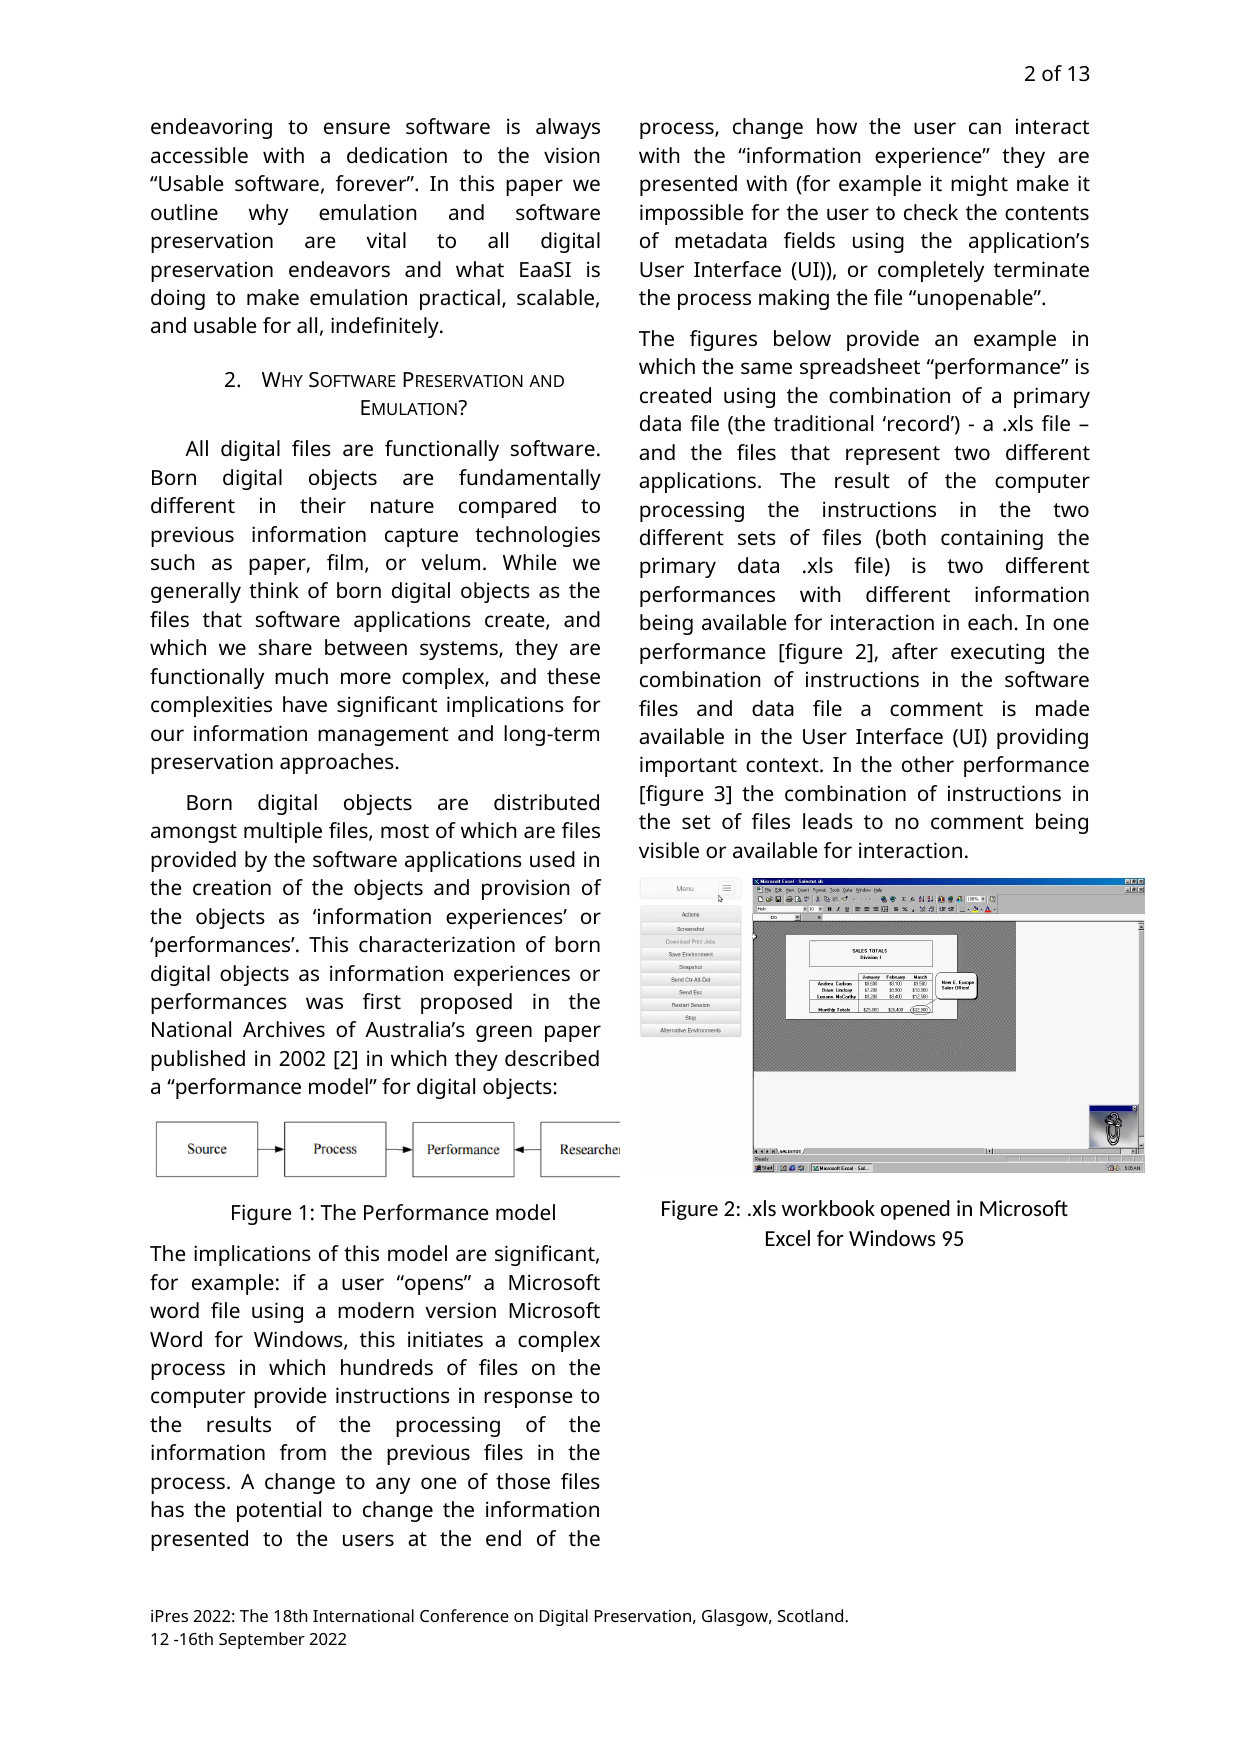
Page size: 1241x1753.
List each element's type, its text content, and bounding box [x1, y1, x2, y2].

text The implications of this model are significant, for example: if a user “opens” a Microsoft word file using a modern version Microsoft Word for Windows, this initiates a complex process in which hundreds of files on the computer provide instructions in response to the results of the processing of the information from the previous files in the process. A change to any one of those files has the potential to change the information presented to the users at the end of the process, change how the user can interact with the “information experience” they are presented with (for example it might make it impossible for the user to check the contents of metadata fields using the application’s User Interface (UI)), or completely terminate the process making the file “unopenable”. [639, 112, 1090, 312]
text All digital files are functionally software. Born digital objects are fundamentally different in their nature compared to previous information capture technologies such as paper, film, or velum. While we generally think of born digital objects as the files that software applications create, and which we share between systems, they are functionally much more complex, and these complexities have significant implications for our information management and long-term preservation approaches. [150, 434, 601, 776]
picture [150, 1113, 620, 1186]
text The implications of this model are significant, for example: if a user “opens” a Microsoft word file using a modern version Microsoft Word for Windows, this initiates a complex process in which hundreds of files on the computer provide instructions in response to the results of the processing of the information from the previous files in the process. A change to any one of those files has the potential to change the information presented to the users at the end of the process, change how the user can interact with the “information experience” they are presented with (for example it might make it impossible for the user to check the contents of metadata fields using the application’s User Interface (UI)), or completely terminate the process making the file “unopenable”. [150, 1239, 601, 1552]
text The figures below provide an example in which the same spreadsheet “performance” is created using the combination of a primary data file (the traditional ‘record’) - a .xls file – and the files that represent two different applications. The result of the computer processing the instructions in the two different sets of files (both containing the primary data .xls file) is two different performances with different information being available for interaction in each. In one performance [figure 2], after executing the combination of instructions in the software files and data file a comment is made available in the User Interface (UI) providing important context. In the other performance [figure 3] the combination of instructions in the set of files leads to no comment being visible or available for interaction. [639, 324, 1090, 864]
text Born digital objects are distributed amongst multiple files, most of which are files provided by the software applications used in the creation of the objects and provision of the objects as ‘information experiences’ or ‘performances’. This characterization of born digital objects as information experiences or performances was first proposed in the National Archives of Australia’s green paper published in 2002 [2] in which they described a “performance model” for digital objects: [150, 788, 601, 1101]
picture [638, 876, 1147, 1175]
text Figure 1: The Performance model [150, 1198, 601, 1227]
subtitle Why Software Preservation and Emulation? [187, 365, 601, 422]
text Figure 2: .xls workbook opened in Microsoft Excel for Windows 95 [639, 1194, 1090, 1252]
